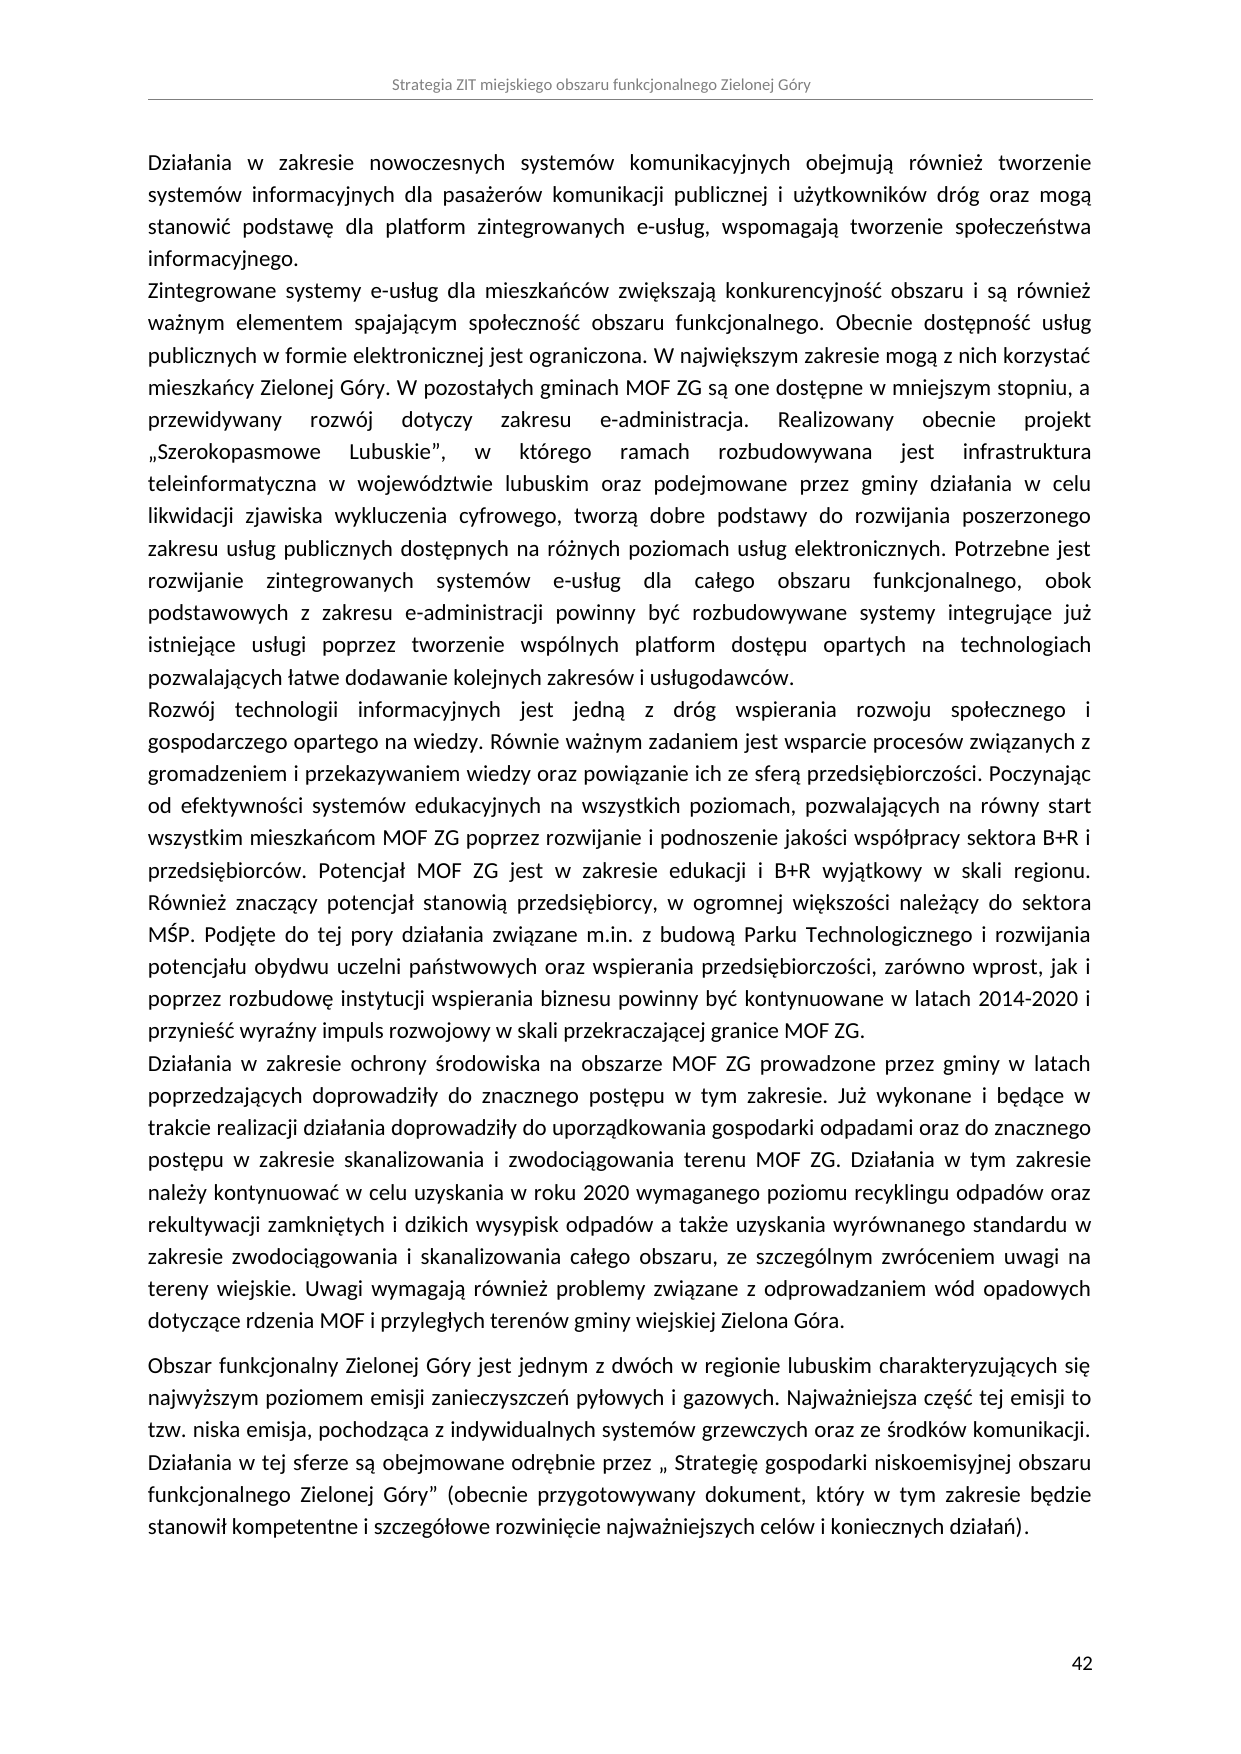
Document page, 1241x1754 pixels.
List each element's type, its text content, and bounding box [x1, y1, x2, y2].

text Rozwój technologii informacyjnych jest jedną z dróg wspierania rozwoju społecznego i gospodarczego opartego na wiedzy. Równie ważnym zadaniem jest wsparcie procesów związanych z gromadzeniem i przekazywaniem wiedzy oraz powiązanie ich ze sferą przedsiębiorczości. Poczynając od efektywności systemów edukacyjnych na wszystkich poziomach, pozwalających na równy start wszystkim mieszkańcom MOF ZG poprzez rozwijanie i podnoszenie jakości współpracy sektora B+R i przedsiębiorców. Potencjał MOF ZG jest w zakresie edukacji i B+R wyjątkowy w skali regionu. Również znaczący potencjał stanowią przedsiębiorcy, w ogromnej większości należący do sektora MŚP. Podjęte do tej pory działania związane m.in. z budową Parku Technologicznego i rozwijania potencjału obydwu uczelni państwowych oraz wspierania przedsiębiorczości, zarówno wprost, jak i poprzez rozbudowę instytucji wspierania biznesu powinny być kontynuowane w latach 2014-2020 i przynieść wyraźny impuls rozwojowy w skali przekraczającej granice MOF ZG. [148, 695, 1093, 1045]
text Działania w zakresie ochrony środowiska na obszarze MOF ZG prowadzone przez gminy w latach poprzedzających doprowadziły do znacznego postępu w tym zakresie. Już wykonane i będące w trakcie realizacji działania doprowadziły do uporządkowania gospodarki odpadami oraz do znacznego postępu w zakresie skanalizowania i zwodociągowania terenu MOF ZG. Działania w tym zakresie należy kontynuować w celu uzyskania w roku 2020 wymaganego poziomu recyklingu odpadów oraz rekultywacji zamkniętych i dzikich wysypisk odpadów a także uzyskania wyrównanego standardu w zakresie zwodociągowania i skanalizowania całego obszaru, ze szczególnym zwróceniem uwagi na tereny wiejskie. Uwagi wymagają również problemy związane z odprowadzaniem wód opadowych dotyczące rdzenia MOF i przyległych terenów gminy wiejskiej Zielona Góra. [148, 1049, 1093, 1334]
text Obszar funkcjonalny Zielonej Góry jest jednym z dwóch w regionie lubuskim charakteryzujących się najwyższym poziomem emisji zanieczyszczeń pyłowych i gazowych. Najważniejsza część tej emisji to tzw. niska emisja, pochodząca z indywidualnych systemów grzewczych oraz ze środków komunikacji. Działania w tej sferze są obejmowane odrębnie przez „ Strategię gospodarki niskoemisyjnej obszaru funkcjonalnego Zielonej Góry” (obecnie przygotowywany dokument, który w tym zakresie będzie stanowił kompetentne i szczegółowe rozwinięcie najważniejszych celów i koniecznych działań). [148, 1351, 1093, 1540]
text Działania w zakresie nowoczesnych systemów komunikacyjnych obejmują również tworzenie systemów informacyjnych dla pasażerów komunikacji publicznej i użytkowników dróg oraz mogą stanowić podstawę dla platform zintegrowanych e-usług, wspomagają tworzenie społeczeństwa informacyjnego. [148, 148, 1093, 272]
text Zintegrowane systemy e-usług dla mieszkańców zwiększają konkurencyjność obszaru i są również ważnym elementem spajającym społeczność obszaru funkcjonalnego. Obecnie dostępność usług publicznych w formie elektronicznej jest ograniczona. W największym zakresie mogą z nich korzystać mieszkańcy Zielonej Góry. W pozostałych gminach MOF ZG są one dostępne w mniejszym stopniu, a przewidywany rozwój dotyczy zakresu e-administracja. Realizowany obecnie projekt „Szerokopasmowe Lubuskie”, w którego ramach rozbudowywana jest infrastruktura teleinformatyczna w województwie lubuskim oraz podejmowane przez gminy działania w celu likwidacji zjawiska wykluczenia cyfrowego, tworzą dobre podstawy do rozwijania poszerzonego zakresu usług publicznych dostępnych na różnych poziomach usług elektronicznych. Potrzebne jest rozwijanie zintegrowanych systemów e-usług dla całego obszaru funkcjonalnego, obok podstawowych z zakresu e-administracji powinny być rozbudowywane systemy integrujące już istniejące usługi poprzez tworzenie wspólnych platform dostępu opartych na technologiach pozwalających łatwe dodawanie kolejnych zakresów i usługodawców. [148, 276, 1093, 691]
